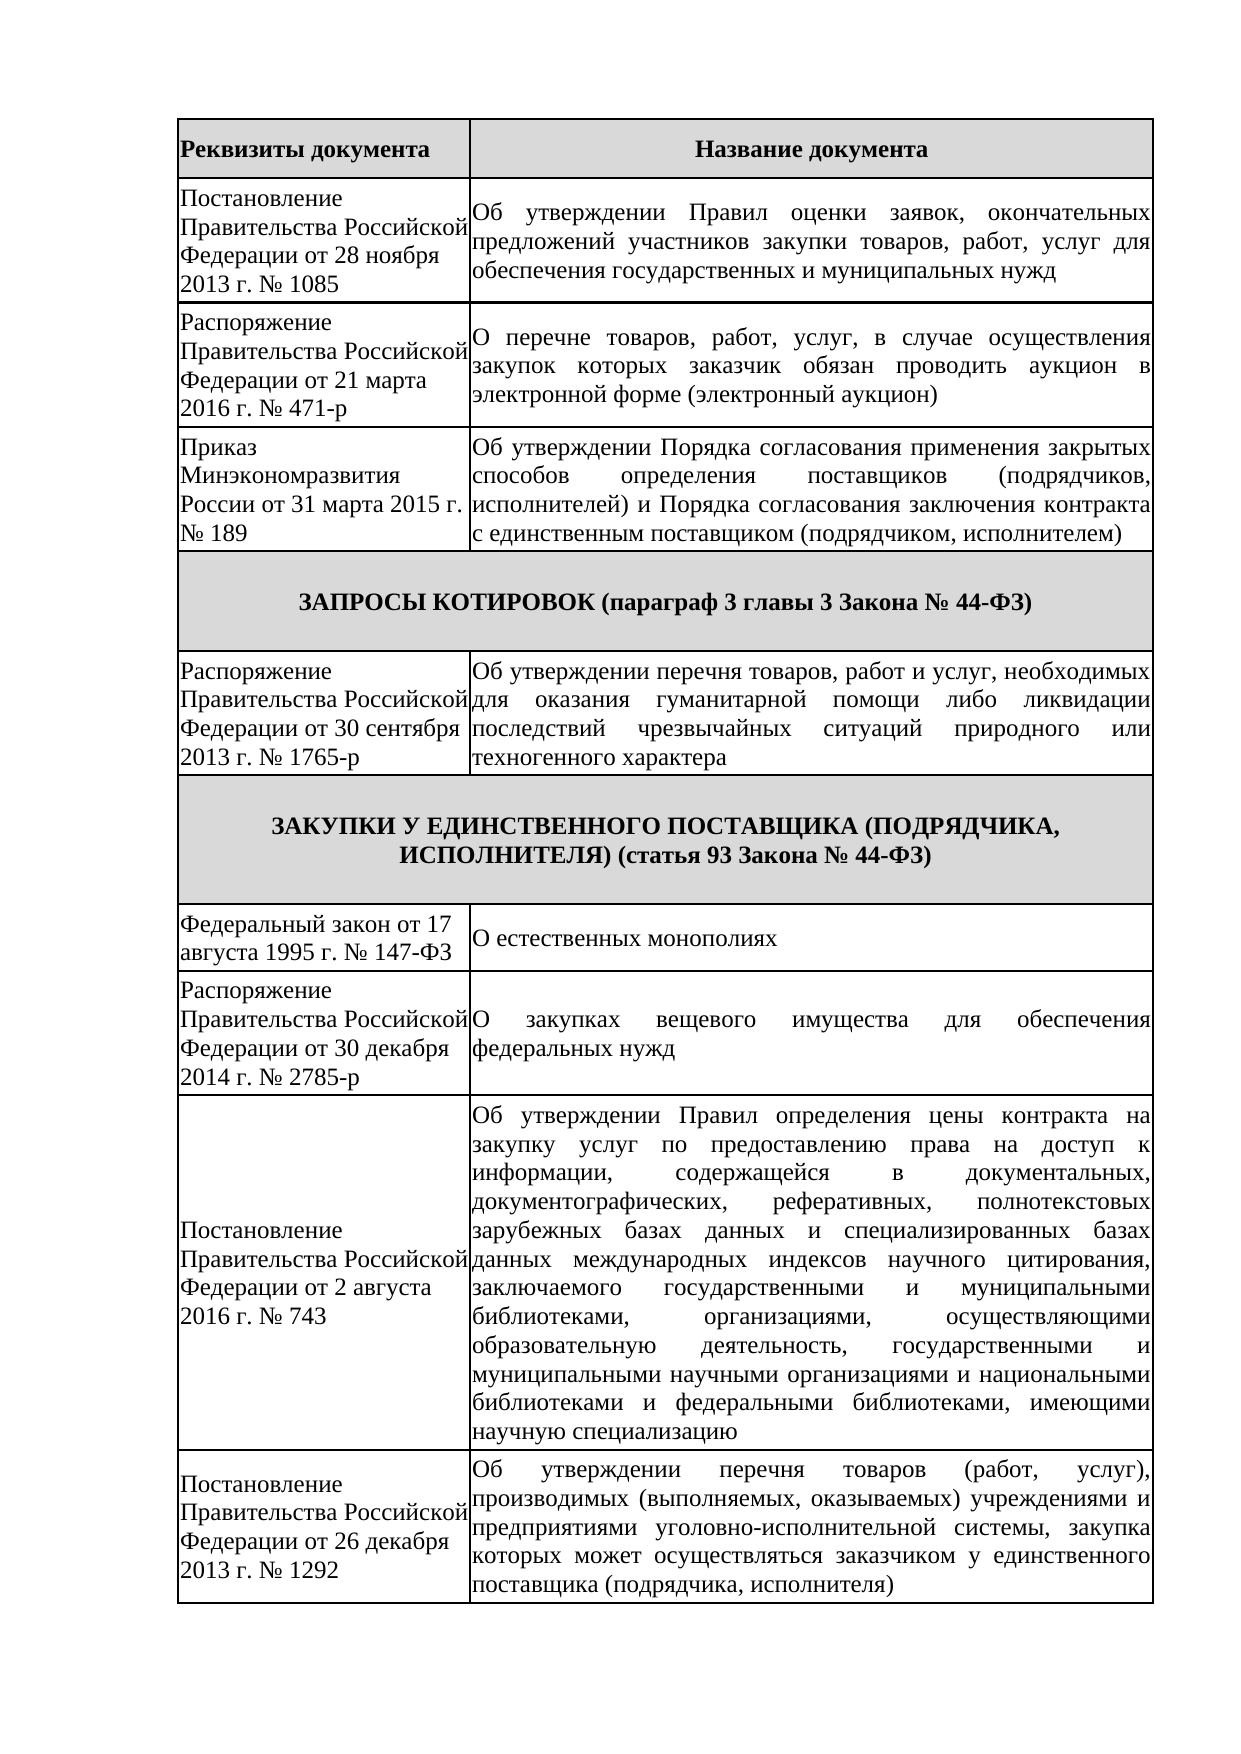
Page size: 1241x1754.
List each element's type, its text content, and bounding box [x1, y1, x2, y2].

table_cell О закупках вещевого имущества для обеспечения федеральных нужд [471, 972, 1152, 1094]
table_cell О естественных монополиях [471, 905, 1152, 970]
table_cell Об утверждении перечня товаров, работ и услуг, необходимых для оказания гуманитарной помощи либо ликвидации последствий чрезвычайных ситуаций природного или техногенного характера [471, 652, 1152, 774]
table_cell Постановление Правительства Российской Федерации от 26 декабря 2013 г. № 1292 [179, 1451, 469, 1602]
table_cell Об утверждении Порядка согласования применения закрытых способов определения поставщиков (подрядчиков, исполнителей) и Порядка согласования заключения контракта с единственным поставщиком (подрядчиком, исполнителем) [471, 428, 1152, 550]
table_cell Об утверждении Правил оценки заявок, окончательных предложений участников закупки товаров, работ, услуг для обеспечения государственных и муниципальных нужд [471, 179, 1152, 301]
table_cell Постановление Правительства Российской Федерации от 2 августа 2016 г. № 743 [179, 1096, 469, 1448]
table_cell ЗАКУПКИ У ЕДИНСТВЕННОГО ПОСТАВЩИКА (ПОДРЯДЧИКА, ИСПОЛНИТЕЛЯ) (статья 93 Закона № 44-ФЗ) [179, 776, 1152, 903]
table_cell Приказ Минэкономразвития России от 31 марта 2015 г. № 189 [179, 428, 469, 550]
table_cell Об утверждении Правил определения цены контракта на закупку услуг по предоставлению права на доступ к информации, содержащейся в документальных, документографических, реферативных, полнотекстовых зарубежных базах данных и специализированных базах данных международных индексов научного цитирования, заключаемого государственными и муниципальными библиотеками, организациями, осуществляющими образовательную деятельность, государственными и муниципальными научными организациями и национальными библиотеками и федеральными библиотеками, имеющими научную специализацию [471, 1096, 1152, 1448]
table_cell Об утверждении перечня товаров (работ, услуг), производимых (выполняемых, оказываемых) учреждениями и предприятиями уголовно-исполнительной системы, закупка которых может осуществляться заказчиком у единственного поставщика (подрядчика, исполнителя) [471, 1451, 1152, 1602]
table_header Реквизиты документа [179, 120, 469, 177]
table_header Название документа [471, 120, 1152, 177]
table_cell Распоряжение Правительства Российской Федерации от 30 сентября 2013 г. № 1765-р [179, 652, 469, 774]
table_cell Постановление Правительства Российской Федерации от 28 ноября 2013 г. № 1085 [179, 179, 469, 301]
table_cell Федеральный закон от 17 августа 1995 г. № 147-ФЗ [179, 905, 469, 970]
table_cell Распоряжение Правительства Российской Федерации от 30 декабря 2014 г. № 2785-р [179, 972, 469, 1094]
table_cell О перечне товаров, работ, услуг, в случае осуществления закупок которых заказчик обязан проводить аукцион в электронной форме (электронный аукцион) [471, 304, 1152, 426]
table_cell Распоряжение Правительства Российской Федерации от 21 марта 2016 г. № 471-р [179, 304, 469, 426]
table_cell ЗАПРОСЫ КОТИРОВОК (параграф 3 главы 3 Закона № 44-ФЗ) [179, 552, 1152, 650]
